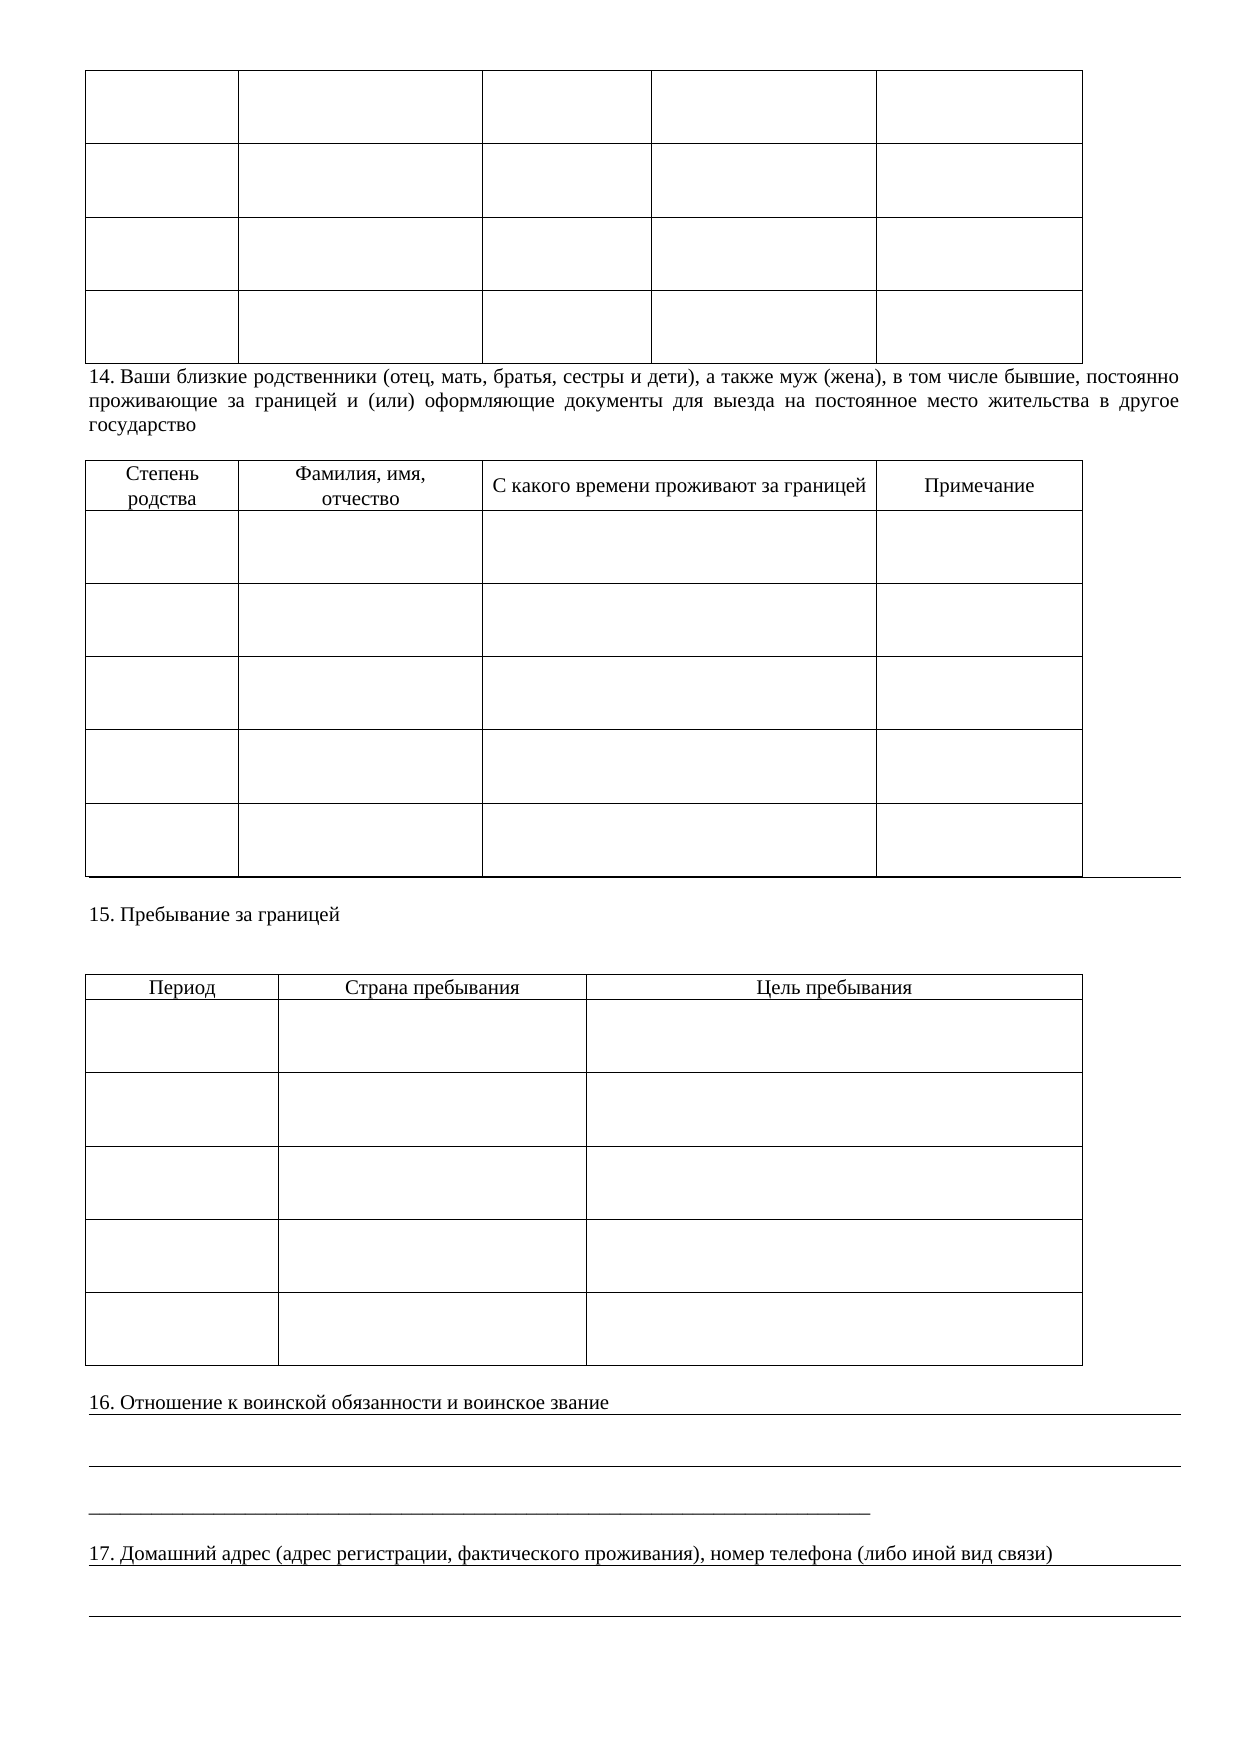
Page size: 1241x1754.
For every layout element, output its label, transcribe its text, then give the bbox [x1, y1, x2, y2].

table_cell [877, 804, 1082, 876]
table_cell [239, 657, 482, 729]
table_cell [652, 291, 876, 363]
table_cell [587, 1000, 1082, 1072]
table_cell [86, 291, 238, 363]
table_cell [587, 1293, 1082, 1365]
table_cell [86, 71, 238, 143]
table_cell [239, 291, 482, 363]
table_cell [483, 71, 651, 143]
table_header Фамилия, имя, отчество [239, 461, 482, 509]
table_cell [587, 1220, 1082, 1292]
table_cell [239, 71, 482, 143]
text 17. Домашний адрес (адрес регистрации, фактического проживания), номер телефона (либо иной вид связи) [89, 1541, 1181, 1565]
table_header С какого времени проживают за границей [483, 461, 876, 509]
table_cell [279, 1293, 586, 1365]
table_cell [239, 804, 482, 876]
table_cell [86, 144, 238, 217]
table_cell [279, 1000, 586, 1072]
table_cell [483, 657, 876, 729]
text 14. Ваши близкие родственники (отец, мать, братья, сестры и дети), а также муж (жена), в том числе бывшие, постоянно проживающие за границей и (или) оформляющие документы для выезда на постоянное место жительства в другое государство [89, 364, 1181, 436]
text ___________________________________________________________________________ [89, 1493, 1181, 1517]
table_cell [652, 144, 876, 217]
table_cell [652, 218, 876, 290]
table_cell [483, 144, 651, 217]
table_cell [877, 218, 1082, 290]
table_cell [86, 1220, 278, 1292]
table_cell [86, 1293, 278, 1365]
table_cell [877, 657, 1082, 729]
table_cell [483, 218, 651, 290]
table_cell [483, 804, 876, 876]
table_cell [279, 1073, 586, 1146]
table_cell [483, 730, 876, 802]
table_cell [587, 1073, 1082, 1146]
table_cell [652, 71, 876, 143]
table_cell [877, 730, 1082, 802]
text 16. Отношение к воинской обязанности и воинское звание [89, 1390, 1181, 1414]
table_cell [587, 1147, 1082, 1219]
table_cell [483, 291, 651, 363]
table_cell [279, 1147, 586, 1219]
table_cell [877, 511, 1082, 583]
table_cell [877, 584, 1082, 656]
table_cell [86, 584, 238, 656]
table_header Цель пребывания [587, 975, 1082, 999]
table_cell [86, 1000, 278, 1072]
table_cell [86, 1073, 278, 1146]
table_cell [279, 1220, 586, 1292]
table_cell [239, 144, 482, 217]
table_cell [86, 804, 238, 876]
table_cell [86, 1147, 278, 1219]
table_cell [877, 144, 1082, 217]
table_cell [239, 511, 482, 583]
table_cell [239, 218, 482, 290]
table_cell [86, 730, 238, 802]
table_cell [86, 511, 238, 583]
table_header Страна пребывания [279, 975, 586, 999]
table_cell [483, 511, 876, 583]
table_cell [877, 71, 1082, 143]
table_header Степень родства [86, 461, 238, 509]
table_cell [86, 657, 238, 729]
table_cell [86, 218, 238, 290]
table_cell [483, 584, 876, 656]
table_cell [239, 730, 482, 802]
table_cell [239, 584, 482, 656]
table_header Период [86, 975, 278, 999]
table_header Примечание [877, 461, 1082, 509]
table_cell [877, 291, 1082, 363]
text 15. Пребывание за границей [89, 902, 1181, 926]
